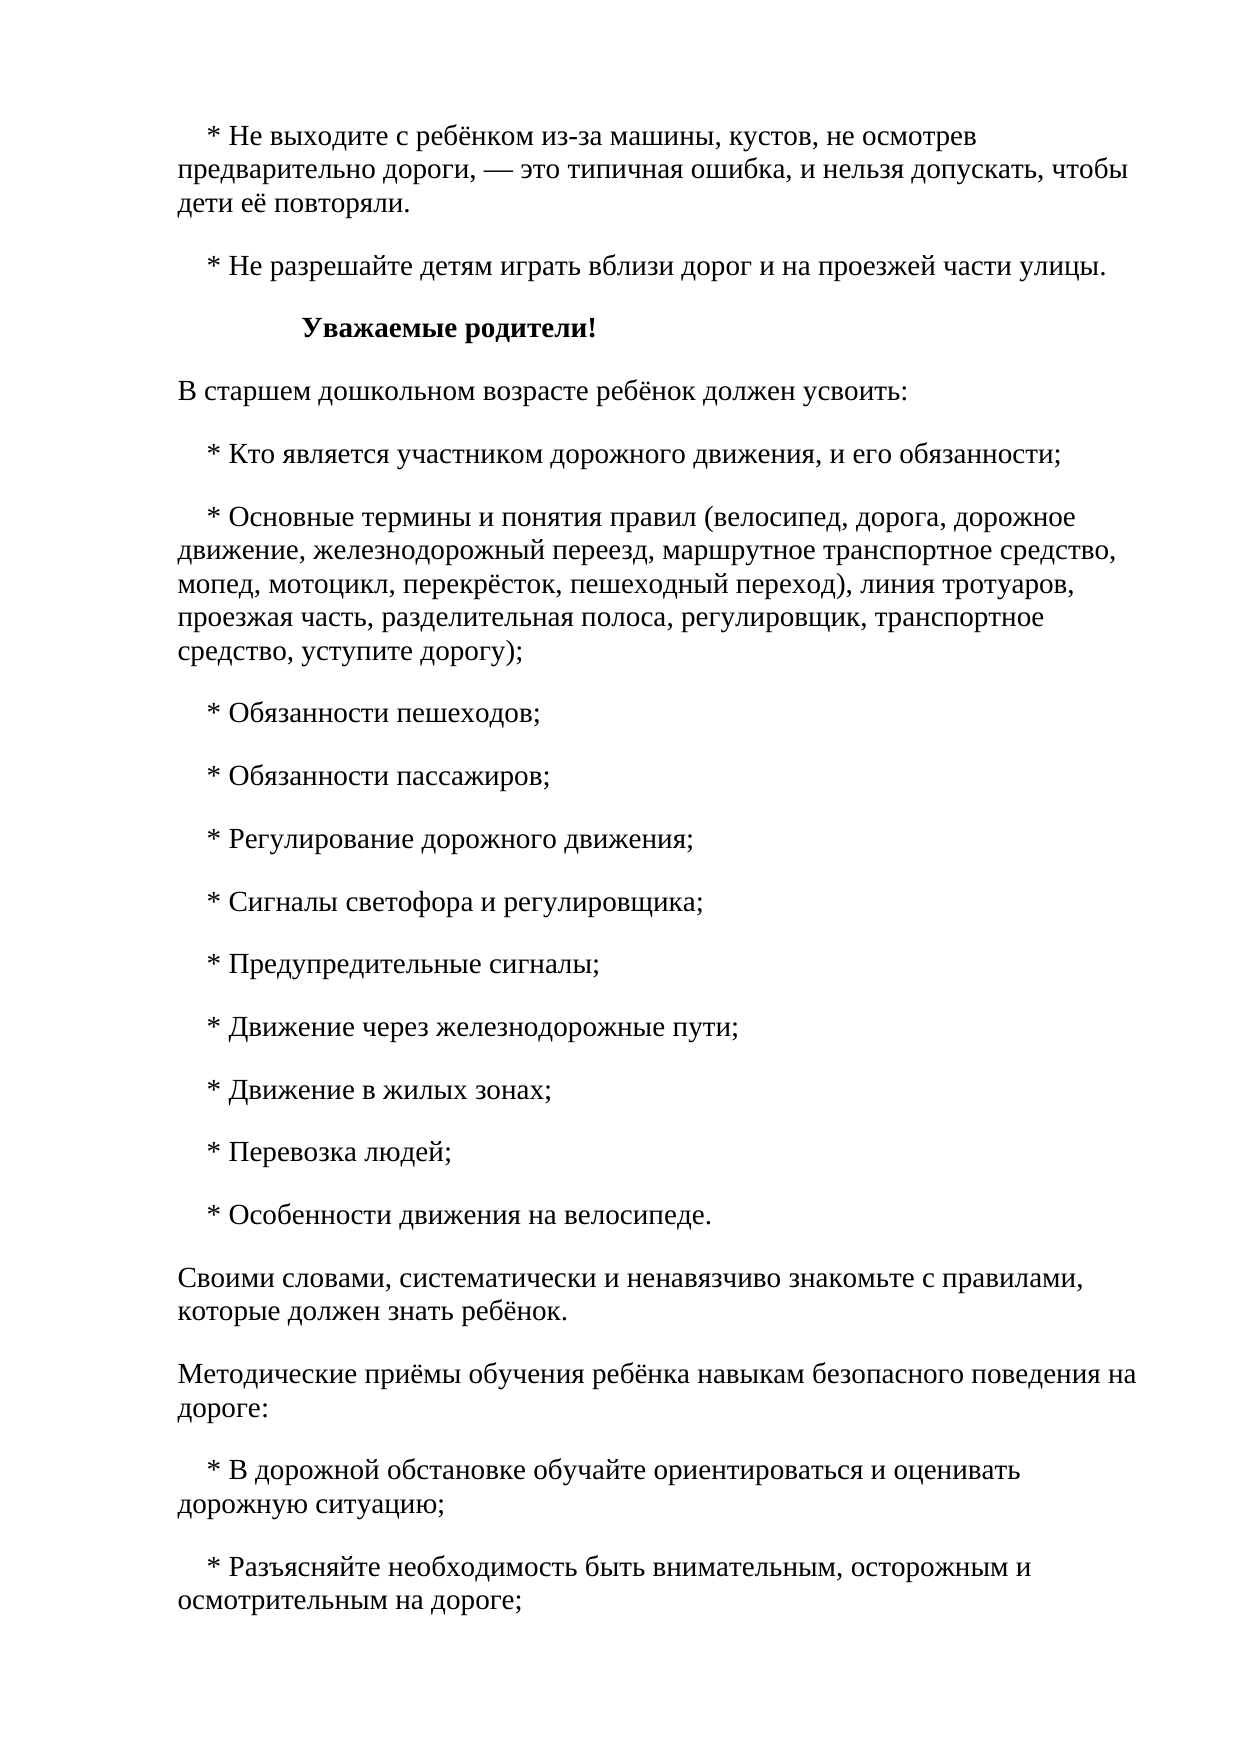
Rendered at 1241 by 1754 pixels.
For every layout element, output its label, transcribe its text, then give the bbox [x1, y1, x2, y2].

text Уважаемые родители! [177, 311, 1152, 344]
text В старшем дошкольном возрасте ребёнок должен усвоить: [177, 373, 1152, 407]
text * Кто является участником дорожного движения, и его обязанности; [177, 436, 1152, 469]
text * Обязанности пешеходов; [177, 696, 1152, 729]
text * Особенности движения на велосипеде. [177, 1197, 1152, 1231]
text * Основные термины и понятия правил (велосипед, дорога, дорожное движение, железнодорожный переезд, маршрутное транспортное средство, мопед, мотоцикл, перекрёсток, пешеходный переход), линия тротуаров, проезжая часть, разделительная полоса, регулировщик, транспортное средство, уступите дорогу); [177, 499, 1152, 666]
text * Движение через железнодорожные пути; [177, 1009, 1152, 1043]
text * Перевозка людей; [177, 1134, 1152, 1168]
text * Предупредительные сигналы; [177, 946, 1152, 980]
text * Сигналы светофора и регулировщика; [177, 884, 1152, 917]
text * Не выходите с ребёнком из-за машины, кустов, не осмотрев предварительно дороги, — это типичная ошибка, и нельзя допускать, чтобы дети её повторяли. [177, 118, 1152, 219]
text Методические приёмы обучения ребёнка навыкам безопасного поведения на дороге: [177, 1356, 1152, 1423]
text * Разъясняйте необходимость быть внимательным, осторожным и осмотрительным на дороге; [177, 1549, 1152, 1616]
text * Регулирование дорожного движения; [177, 821, 1152, 854]
text * Движение в жилых зонах; [177, 1072, 1152, 1105]
text * В дорожной обстановке обучайте ориентироваться и оценивать дорожную ситуацию; [177, 1452, 1152, 1519]
text * Не разрешайте детям играть вблизи дорог и на проезжей части улицы. [177, 248, 1152, 281]
text * Обязанности пассажиров; [177, 758, 1152, 792]
text Своими словами, систематически и ненавязчиво знакомьте с правилами, которые должен знать ребёнок. [177, 1260, 1152, 1327]
